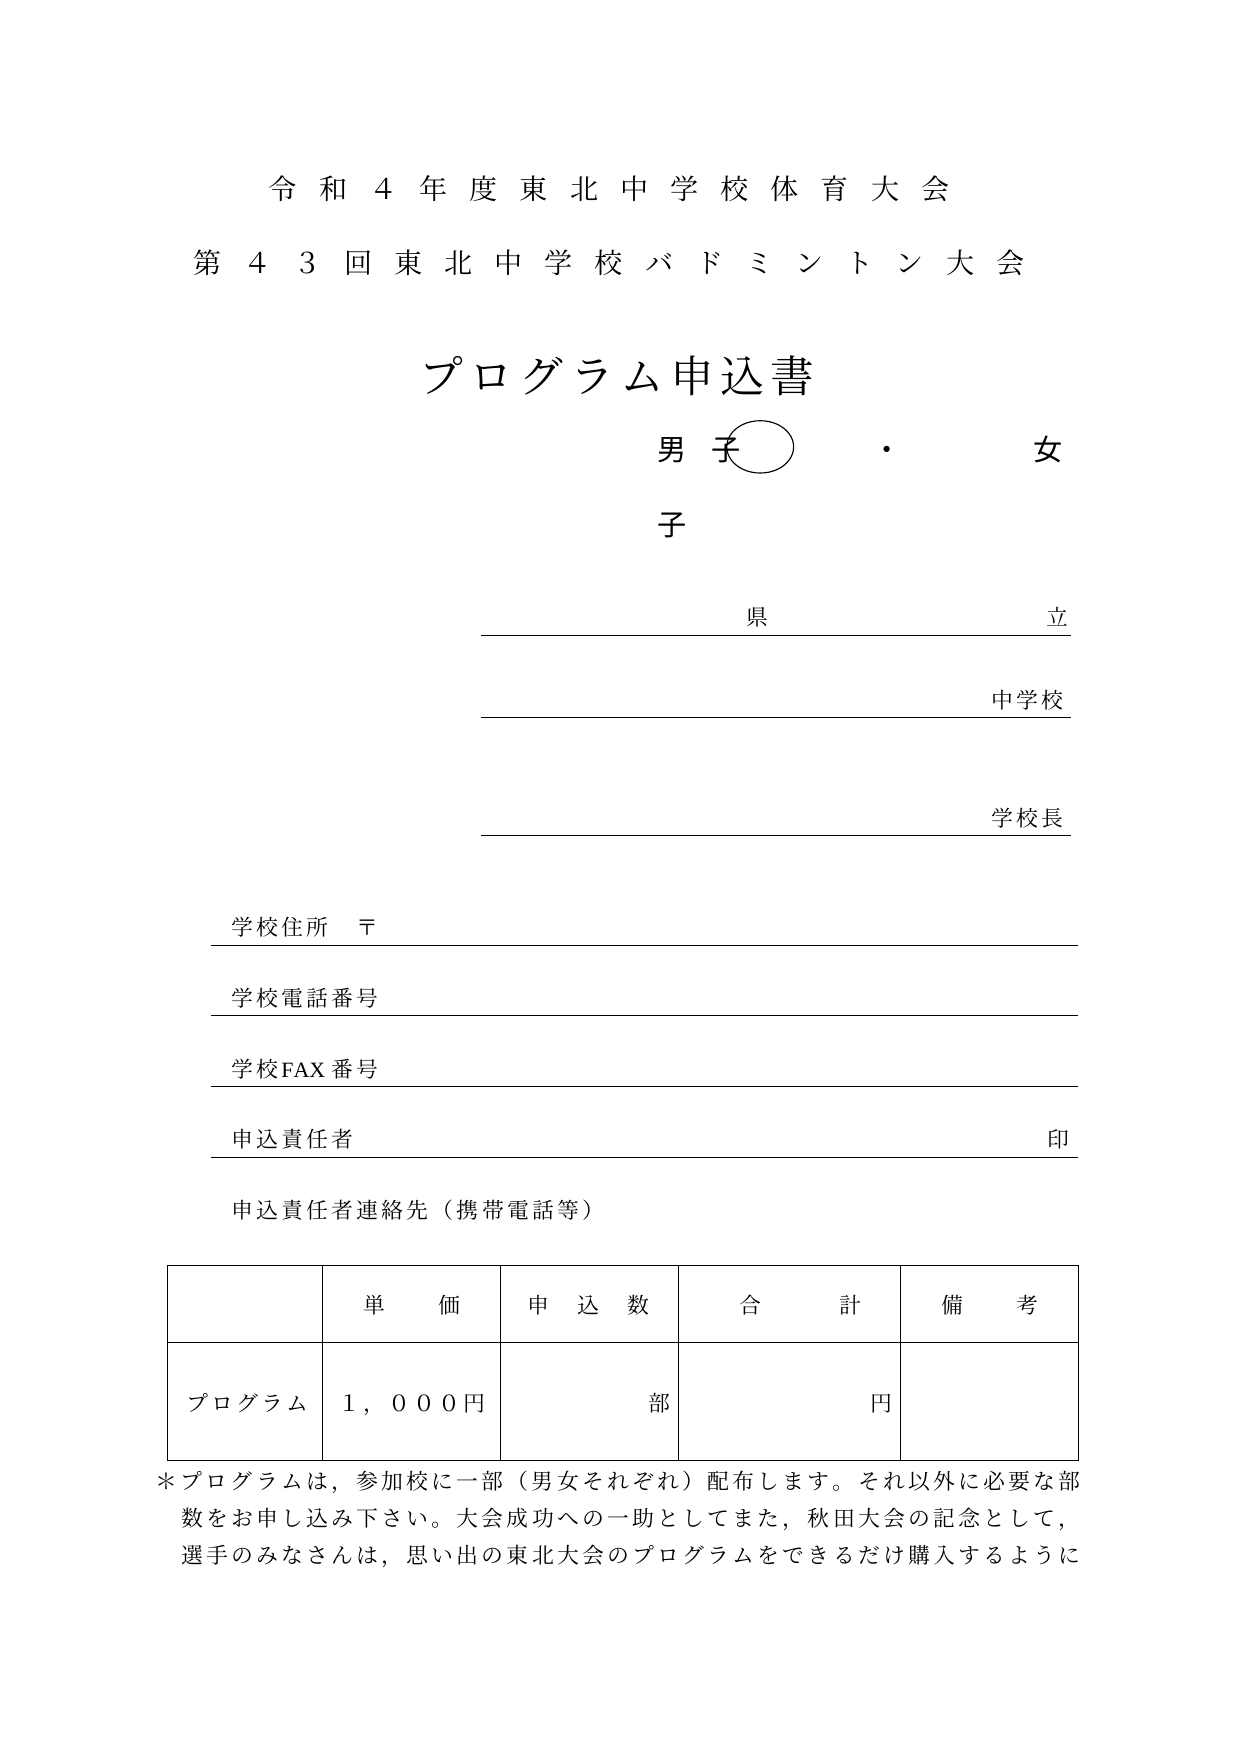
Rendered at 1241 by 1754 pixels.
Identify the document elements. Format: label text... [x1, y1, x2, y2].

table_cell プログラム [168, 1343, 322, 1460]
text プログラム申込書 [156, 336, 1084, 411]
text 第４３回東北中学校バドミントン大会 [156, 224, 1084, 299]
table_header 備 考 [901, 1266, 1078, 1342]
table_cell [901, 1343, 1078, 1460]
table_header 県 [481, 597, 776, 634]
table_cell 学校長 [481, 718, 1071, 835]
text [156, 1461, 1084, 1573]
table_cell 中学校 [481, 636, 1071, 717]
table_header 申 込 数 [501, 1266, 678, 1342]
table_cell 印 [1027, 1087, 1078, 1157]
table_cell 円 [679, 1343, 900, 1460]
table_header 学校住所 〒 [211, 874, 1078, 944]
table_cell 学校電話番号 [211, 946, 1078, 1015]
table_header 合 計 [679, 1266, 900, 1342]
table_header 立 [776, 597, 1071, 634]
table_cell 申込責任者連絡先（携帯電話等） [211, 1158, 1078, 1228]
table_cell 申込責任者 [211, 1087, 1027, 1157]
table_header [168, 1266, 322, 1342]
table_cell １，０００円 [323, 1343, 500, 1460]
table_cell 学校FAX番号 [211, 1016, 1078, 1086]
table_cell 部 [501, 1343, 678, 1460]
table_header 単 価 [323, 1266, 500, 1342]
text 男子 ・ 女子 [643, 411, 1084, 560]
text 令和４年度東北中学校体育大会 [156, 150, 1084, 224]
